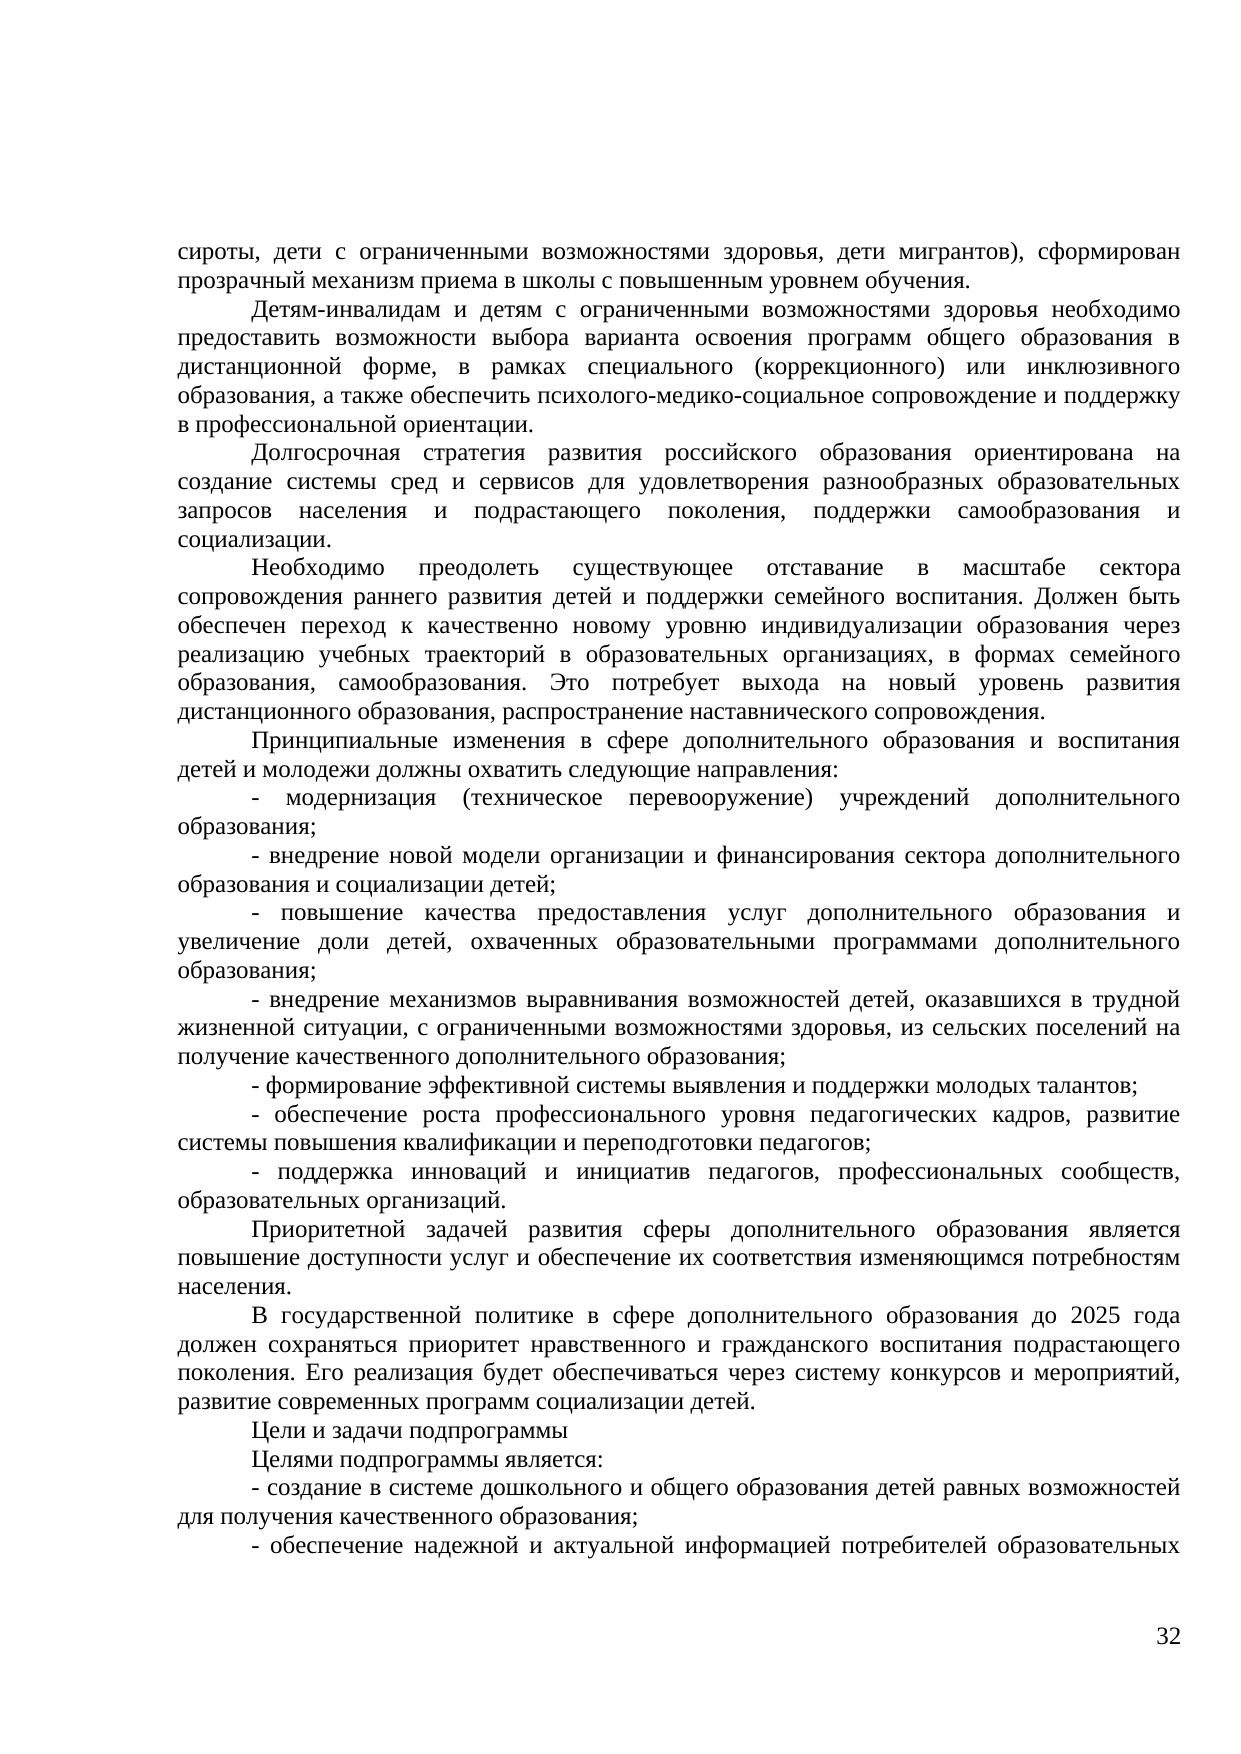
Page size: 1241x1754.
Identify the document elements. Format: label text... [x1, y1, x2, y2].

text В государственной политике в сфере дополнительного образования до 2025 года должен сохраняться приоритет нравственного и гражданского воспитания подрастающего поколения. Его реализация будет обеспечиваться через систему конкурсов и мероприятий, развитие современных программ социализации детей. [177, 1300, 1181, 1415]
text - поддержка инноваций и инициатив педагогов, профессиональных сообществ, образовательных организаций. [177, 1156, 1181, 1214]
text Приоритетной задачей развития сферы дополнительного образования является повышение доступности услуг и обеспечение их соответствия изменяющимся потребностям населения. [177, 1214, 1181, 1300]
text Целями подпрограммы является: [177, 1444, 1181, 1472]
text Принципиальные изменения в сфере дополнительного образования и воспитания детей и молодежи должны охватить следующие направления: [177, 725, 1181, 782]
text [177, 1530, 1181, 1619]
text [177, 236, 1181, 294]
text - создание в системе дошкольного и общего образования детей равных возможностей для получения качественного образования; [177, 1472, 1181, 1530]
text - повышение качества предоставления услуг дополнительного образования и увеличение доли детей, охваченных образовательными программами дополнительного образования; [177, 897, 1181, 984]
text - внедрение новой модели организации и финансирования сектора дополнительного образования и социализации детей; [177, 840, 1181, 897]
text - внедрение механизмов выравнивания возможностей детей, оказавшихся в трудной жизненной ситуации, с ограниченными возможностями здоровья, из сельских поселений на получение качественного дополнительного образования; [177, 984, 1181, 1070]
text - формирование эффективной системы выявления и поддержки молодых талантов; [177, 1070, 1181, 1099]
text - обеспечение роста профессионального уровня педагогических кадров, развитие системы повышения квалификации и переподготовки педагогов; [177, 1099, 1181, 1156]
text Долгосрочная стратегия развития российского образования ориентирована на создание системы сред и сервисов для удовлетворения разнообразных образовательных запросов населения и подрастающего поколения, поддержки самообразования и социализации. [177, 437, 1181, 552]
text Детям-инвалидам и детям с ограниченными возможностями здоровья необходимо предоставить возможности выбора варианта освоения программ общего образования в дистанционной форме, в рамках специального (коррекционного) или инклюзивного образования, а также обеспечить психолого-медико-социальное сопровождение и поддержку в профессиональной ориентации. [177, 294, 1181, 437]
text Цели и задачи подпрограммы [177, 1415, 1181, 1444]
text - модернизация (техническое перевооружение) учреждений дополнительного образования; [177, 782, 1181, 840]
text Необходимо преодолеть существующее отставание в масштабе сектора сопровождения раннего развития детей и поддержки семейного воспитания. Должен быть обеспечен переход к качественно новому уровню индивидуализации образования через реализацию учебных траекторий в образовательных организациях, в формах семейного образования, самообразования. Это потребует выхода на новый уровень развития дистанционного образования, распространение наставнического сопровождения. [177, 552, 1181, 725]
